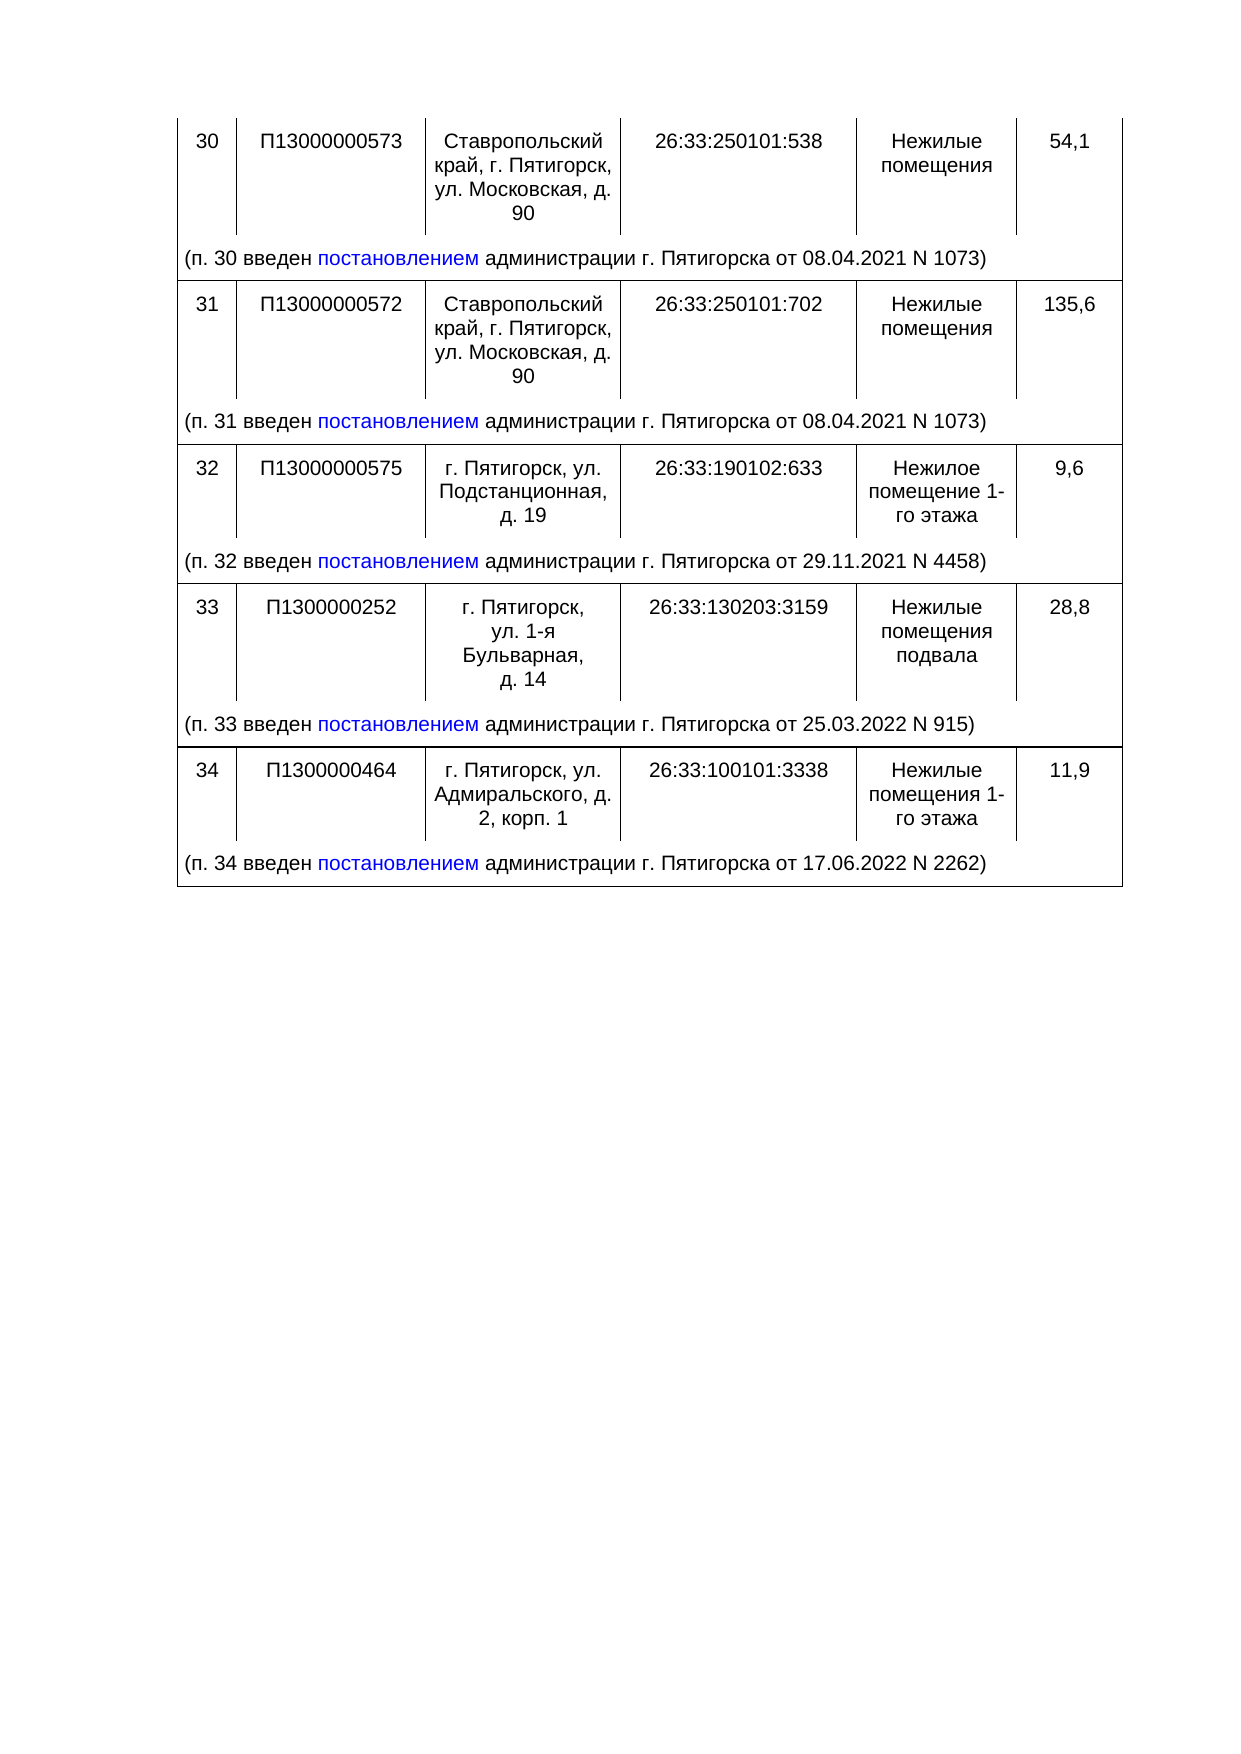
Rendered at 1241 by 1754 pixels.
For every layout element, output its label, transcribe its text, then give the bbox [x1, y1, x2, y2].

table_cell 28,8 [1017, 584, 1122, 701]
table_cell П13000000572 [237, 281, 425, 398]
table_cell (п. 32 введен постановлением администрации г. Пятигорска от 29.11.2021 N 4458) [178, 538, 1122, 583]
table_cell 31 [178, 281, 236, 398]
table_cell Ставропольский край, г. Пятигорск, ул. Московская, д. 90 [426, 118, 620, 235]
table_cell 11,9 [1017, 748, 1122, 841]
table_cell (п. 34 введен постановлением администрации г. Пятигорска от 17.06.2022 N 2262) [178, 841, 1122, 886]
table_cell 26:33:250101:702 [621, 281, 856, 398]
table_cell г. Пятигорск, ул. Адмиральского, д. 2, корп. 1 [426, 748, 620, 841]
table_cell 26:33:100101:3338 [621, 748, 856, 841]
table_cell 30 [178, 118, 236, 235]
table_cell (п. 33 введен постановлением администрации г. Пятигорска от 25.03.2022 N 915) [178, 701, 1122, 746]
table_cell 34 [178, 748, 236, 841]
table_cell (п. 30 введен постановлением администрации г. Пятигорска от 08.04.2021 N 1073) [178, 235, 1122, 280]
table_cell Нежилое помещение 1-го этажа [857, 445, 1016, 538]
table_cell Нежилые помещения подвала [857, 584, 1016, 701]
table_cell 26:33:250101:538 [621, 118, 856, 235]
table_cell 32 [178, 445, 236, 538]
table_cell г. Пятигорск, ул. Подстанционная, д. 19 [426, 445, 620, 538]
table_cell П1300000252 [237, 584, 425, 701]
table_cell (п. 31 введен постановлением администрации г. Пятигорска от 08.04.2021 N 1073) [178, 399, 1122, 444]
table_cell Нежилые помещения [857, 281, 1016, 398]
table_cell г. Пятигорск, ул. 1-я Бульварная, д. 14 [426, 584, 620, 701]
table_cell П13000000573 [237, 118, 425, 235]
table_cell П1300000464 [237, 748, 425, 841]
table_cell 135,6 [1017, 281, 1122, 398]
table_cell 26:33:190102:633 [621, 445, 856, 538]
table_cell Ставропольский край, г. Пятигорск, ул. Московская, д. 90 [426, 281, 620, 398]
table_cell Нежилые помещения 1-го этажа [857, 748, 1016, 841]
table_cell 9,6 [1017, 445, 1122, 538]
table_cell 33 [178, 584, 236, 701]
table_cell Нежилые помещения [857, 118, 1016, 235]
table_cell 54,1 [1017, 118, 1122, 235]
table_cell П13000000575 [237, 445, 425, 538]
table_cell 26:33:130203:3159 [621, 584, 856, 701]
